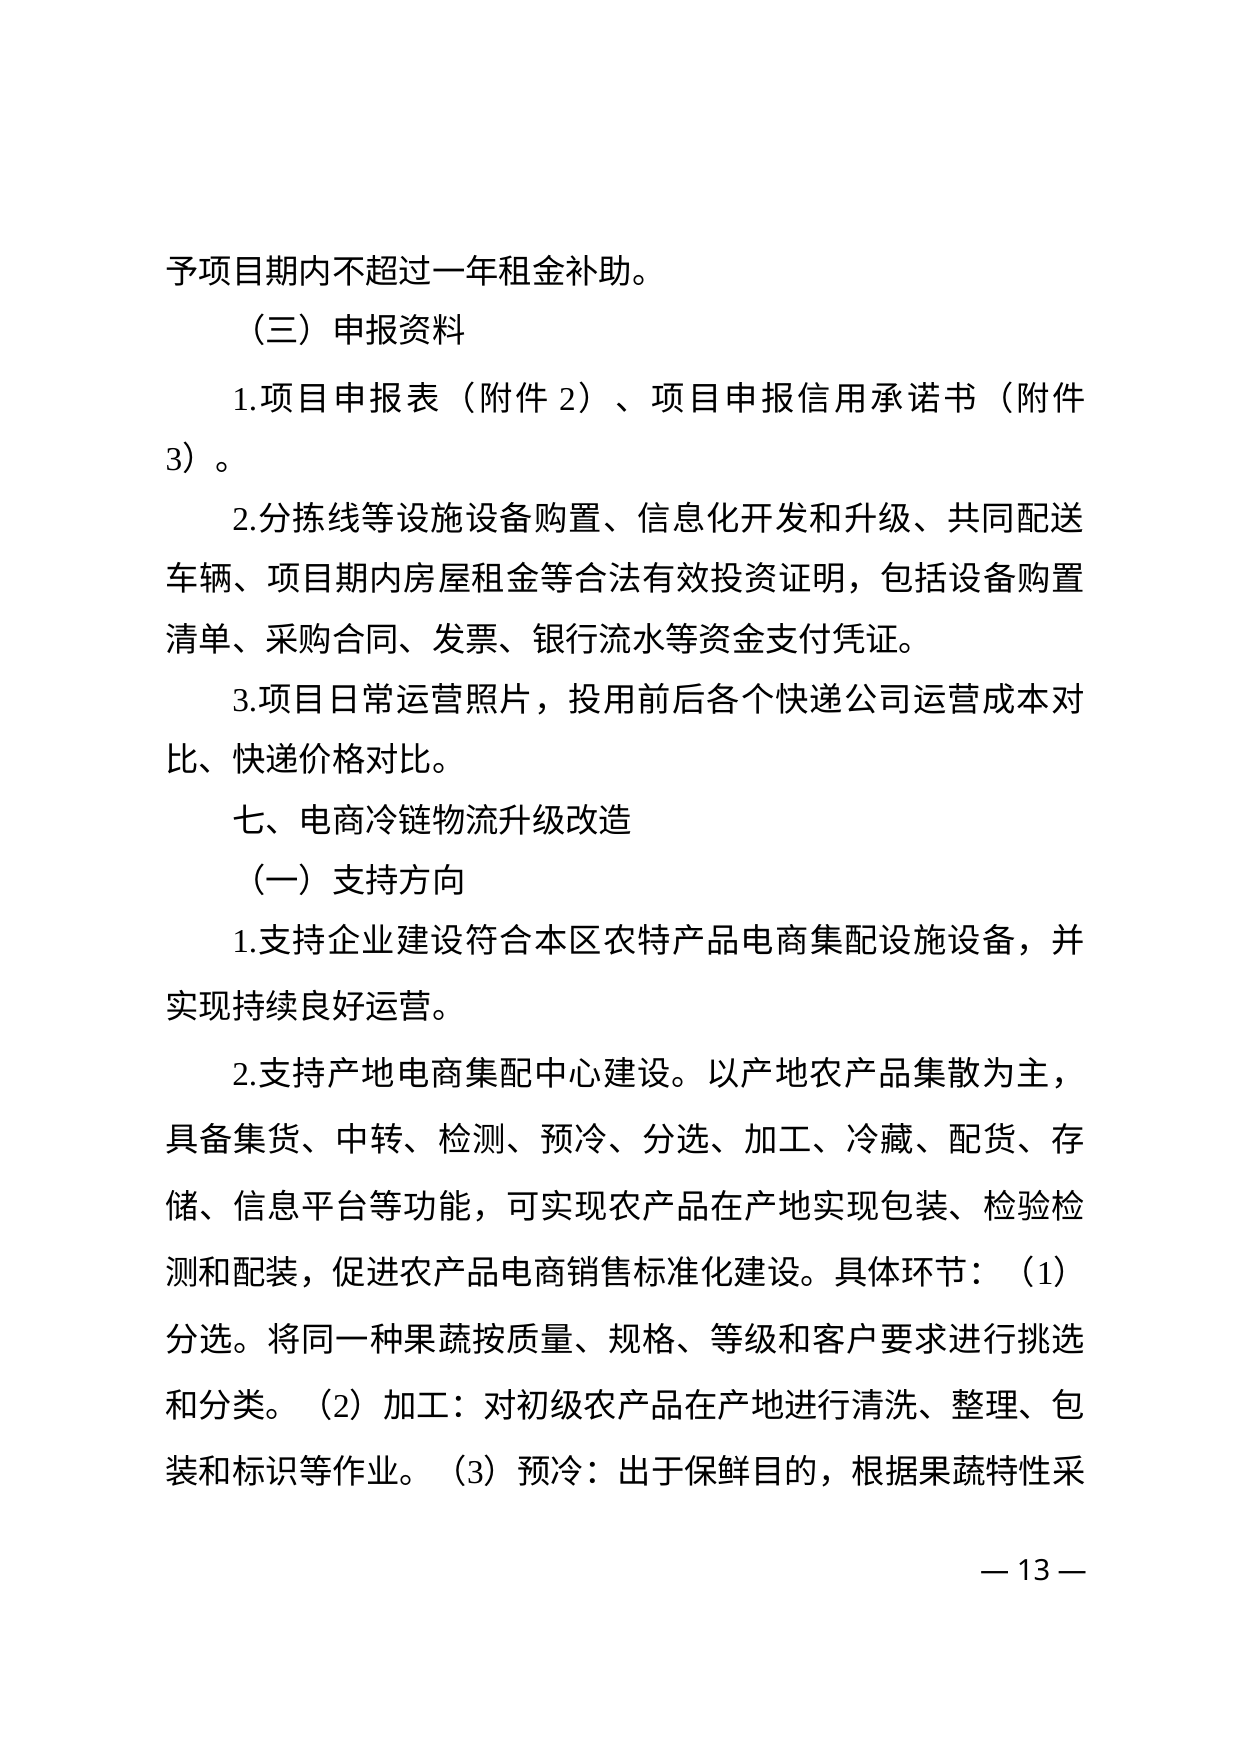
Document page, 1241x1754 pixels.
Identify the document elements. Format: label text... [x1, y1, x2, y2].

text 3.项目日常运营照片，投用前后各个快递公司运营成本对比、快递价格对比。 [165, 663, 1087, 784]
text 1.支持企业建设符合本区农特产品电商集配设施设备，并实现持续良好运营。 [165, 904, 1087, 1037]
text 七、电商冷链物流升级改造 [165, 784, 1087, 844]
text （一）支持方向 [165, 844, 1087, 904]
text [165, 1037, 1087, 1503]
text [165, 235, 1087, 295]
text （三）申报资料 [165, 295, 1087, 362]
text 1.项目申报表（附件2）、项目申报信用承诺书（附件3）。 [165, 362, 1087, 482]
text 2.分拣线等设施设备购置、信息化开发和升级、共同配送车辆、项目期内房屋租金等合法有效投资证明，包括设备购置清单、采购合同、发票、银行流水等资金支付凭证。 [165, 482, 1087, 663]
